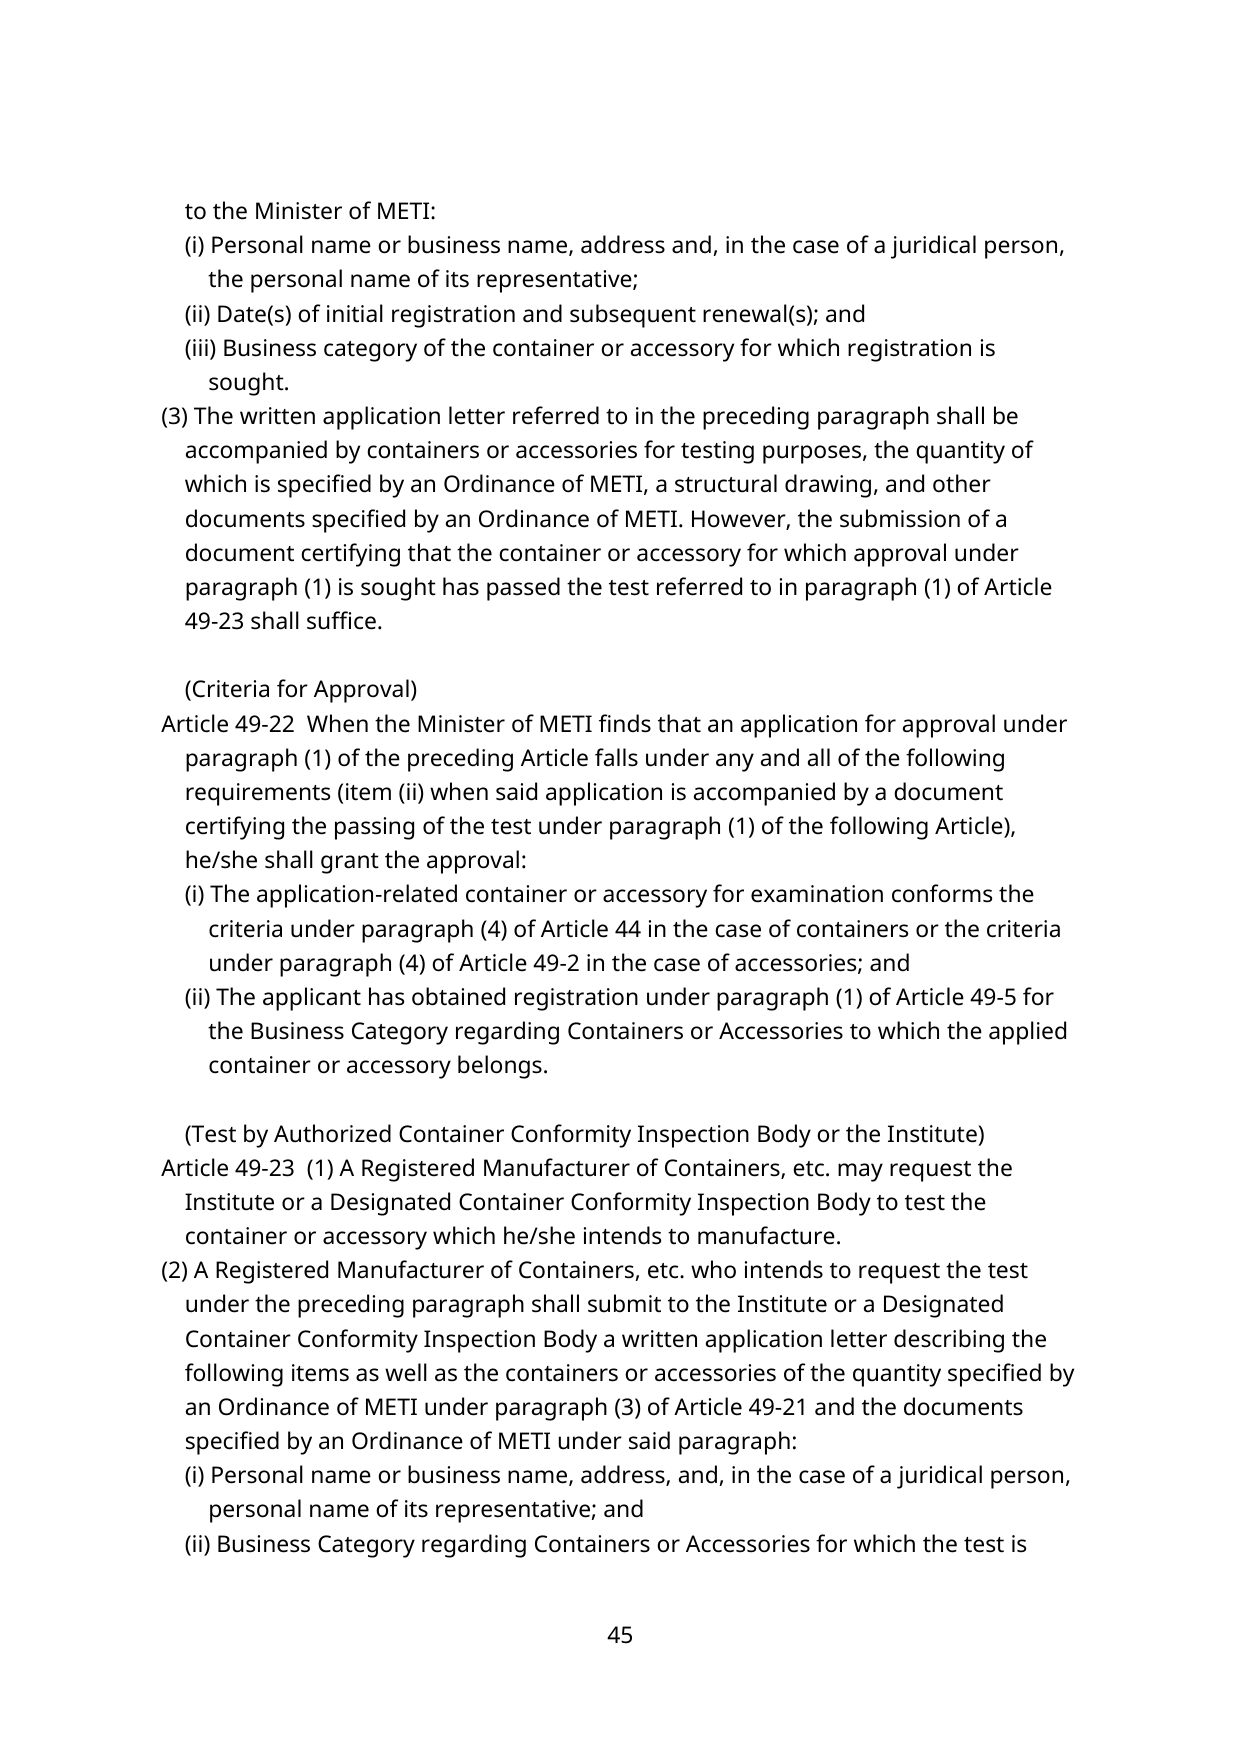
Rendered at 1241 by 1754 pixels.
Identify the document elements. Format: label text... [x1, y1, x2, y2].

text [161, 194, 1079, 228]
text (iii) Business category of the container or accessory for which registration is sought. [184, 330, 1079, 399]
text (2) A Registered Manufacturer of Containers, etc. who intends to request the test under the preceding paragraph shall submit to the Institute or a Designated Container Conformity Inspection Body a written application letter describing the following items as well as the containers or accessories of the quantity specified by an Ordinance of METI under paragraph (3) of Article 49-21 and the documents specified by an Ordinance of METI under said paragraph: [161, 1253, 1079, 1458]
text (i) Personal name or business name, address and, in the case of a juridical person, the personal name of its representative; [184, 228, 1079, 296]
text Article 49-23 (1) A Registered Manufacturer of Containers, etc. may request the Institute or a Designated Container Conformity Inspection Body to test the container or accessory which he/she intends to manufacture. [161, 1150, 1079, 1253]
text Article 49-22 When the Minister of METI finds that an application for approval under paragraph (1) of the preceding Article falls under any and all of the following requirements (item (ii) when said application is accompanied by a document certifying the passing of the test under paragraph (1) of the following Article), he/she shall grant the approval: [161, 706, 1079, 877]
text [184, 1526, 1079, 1560]
text (Criteria for Approval) [184, 672, 1079, 706]
text (Test by Authorized Container Conformity Inspection Body or the Institute) [184, 1116, 1079, 1150]
text (i) Personal name or business name, address, and, in the case of a juridical person, personal name of its representative; and [184, 1458, 1079, 1526]
text (i) The application-related container or accessory for examination conforms the criteria under paragraph (4) of Article 44 in the case of containers or the criteria under paragraph (4) of Article 49-2 in the case of accessories; and [184, 877, 1079, 979]
text (ii) Date(s) of initial registration and subsequent renewal(s); and [184, 296, 1079, 330]
text (ii) The applicant has obtained registration under paragraph (1) of Article 49-5 for the Business Category regarding Containers or Accessories to which the applied container or accessory belongs. [184, 979, 1079, 1082]
text (3) The written application letter referred to in the preceding paragraph shall be accompanied by containers or accessories for testing purposes, the quantity of which is specified by an Ordinance of METI, a structural drawing, and other documents specified by an Ordinance of METI. However, the submission of a document certifying that the container or accessory for which approval under paragraph (1) is sought has passed the test referred to in paragraph (1) of Article 49-23 shall suffice. [161, 399, 1079, 638]
